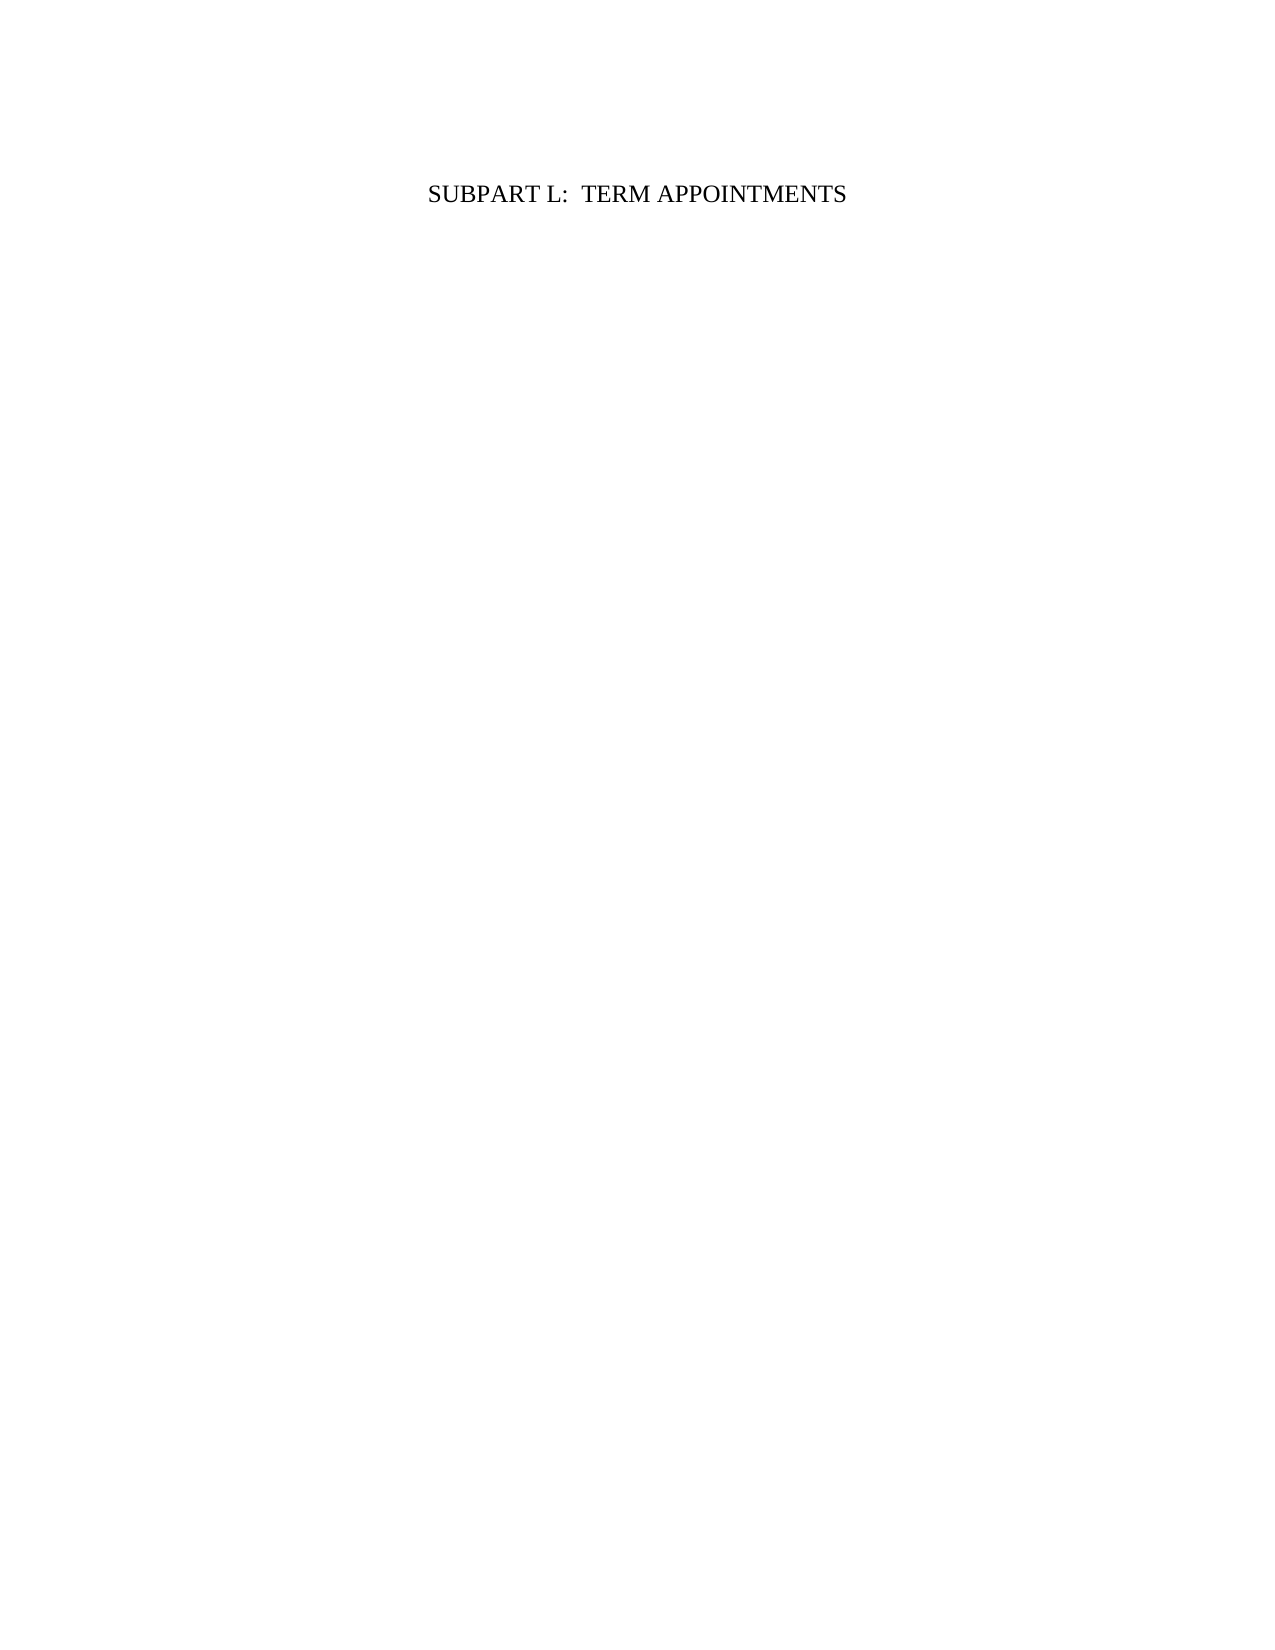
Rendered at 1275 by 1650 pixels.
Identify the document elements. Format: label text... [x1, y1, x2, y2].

text SUBPART L: TERM APPOINTMENTS [187, 179, 1087, 207]
